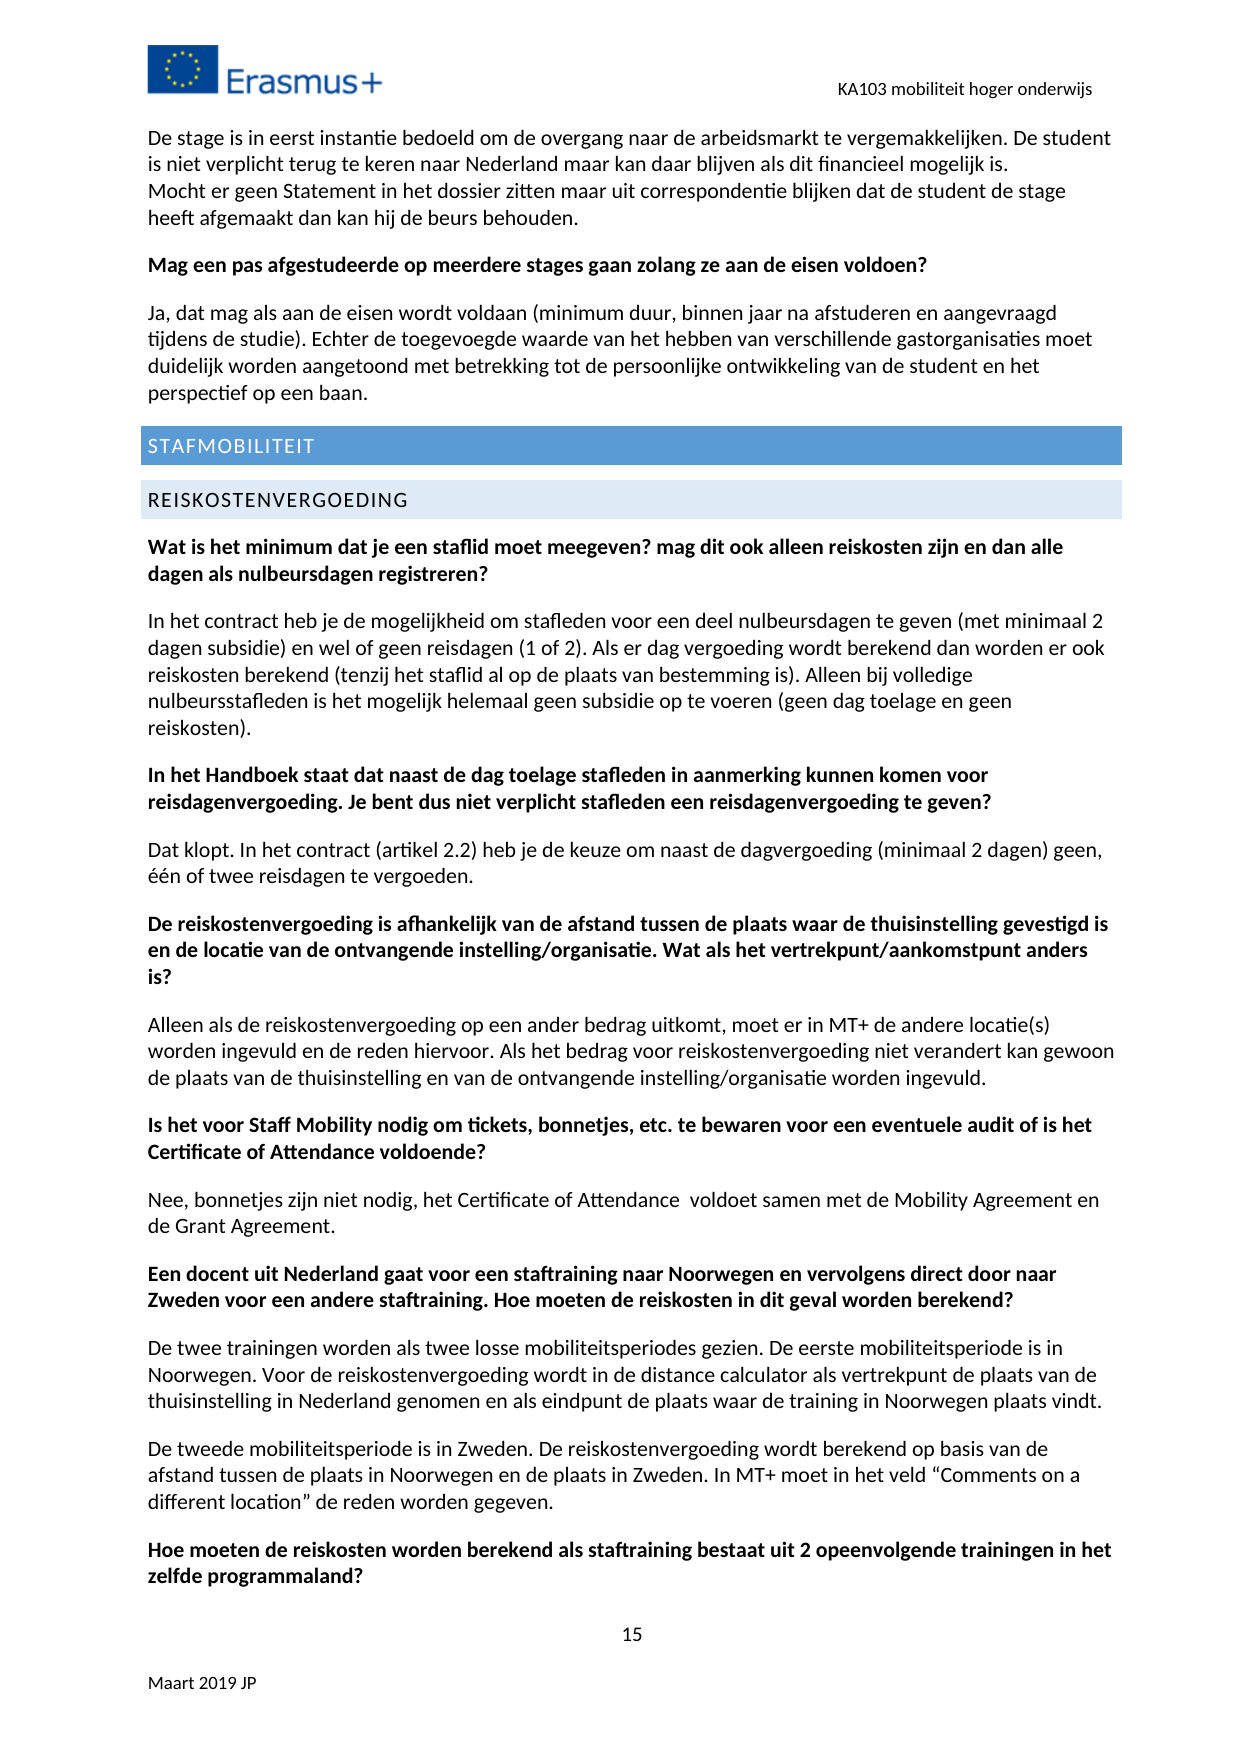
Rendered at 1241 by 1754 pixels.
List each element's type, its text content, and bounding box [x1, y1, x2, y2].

text Mag een pas afgestudeerde op meerdere stages gaan zolang ze aan de eisen voldoen? [148, 251, 1116, 278]
text De twee trainingen worden als twee losse mobiliteitsperiodes gezien. De eerste mobiliteitsperiode is in Noorwegen. Voor de reiskostenvergoeding wordt in de distance calculator als vertrekpunt de plaats van de thuisinstelling in Nederland genomen en als eindpunt de plaats waar de training in Noorwegen plaats vindt. [148, 1334, 1116, 1414]
text Nee, bonnetjes zijn niet nodig, het Certificate of Attendance voldoet samen met de Mobility Agreement en de Grant Agreement. [148, 1186, 1116, 1239]
text Dat klopt. In het contract (artikel 2.2) heb je de keuze om naast de dagvergoeding (minimaal 2 dagen) geen, één of twee reisdagen te vergoeden. [148, 836, 1116, 889]
text Alleen als de reiskostenvergoeding op een ander bedrag uitkomt, moet er in MT+ de andere locatie(s) worden ingevuld en de reden hiervoor. Als het bedrag voor reiskostenvergoeding niet verandert kan gewoon de plaats van de thuisinstelling en van de ontvangende instelling/organisatie worden ingevuld. [148, 1011, 1116, 1091]
text In het contract heb je de mogelijkheid om stafleden voor een deel nulbeursdagen te geven (met minimaal 2 dagen subsidie) en wel of geen reisdagen (1 of 2). Als er dag vergoeding wordt berekend dan worden er ook reiskosten berekend (tenzij het staflid al op de plaats van bestemming is). Alleen bij volledige nulbeursstafleden is het mogelijk helemaal geen subsidie op te voeren (geen dag toelage en geen reiskosten). [148, 607, 1116, 741]
text De stage is in eerst instantie bedoeld om de overgang naar de arbeidsmarkt te vergemakkelijken. De student is niet verplicht terug te keren naar Nederland maar kan daar blijven als dit financieel mogelijk is. Mocht er geen Statement in het dossier zitten maar uit correspondentie blijken dat de student de stage heeft afgemaakt dan kan hij de beurs behouden. [148, 124, 1116, 230]
text Ja, dat mag als aan de eisen wordt voldaan (minimum duur, binnen jaar na afstuderen en aangevraagd tijdens de studie). Echter de toegevoegde waarde van het hebben van verschillende gastorganisaties moet duidelijk worden aangetoond met betrekking tot de persoonlijke ontwikkeling van de student en het perspectief op een baan. [148, 299, 1116, 405]
subtitle Reiskostenvergoeding [148, 486, 1116, 513]
text De reiskostenvergoeding is afhankelijk van de afstand tussen de plaats waar de thuisinstelling gevestigd is en de locatie van de ontvangende instelling/organisatie. Wat als het vertrekpunt/aankomstpunt anders is? [148, 910, 1116, 990]
text Is het voor Staff Mobility nodig om tickets, bonnetjes, etc. te bewaren voor een eventuele audit of is het Certificate of Attendance voldoende? [148, 1112, 1116, 1165]
text Hoe moeten de reiskosten worden berekend als staftraining bestaat uit 2 opeenvolgende trainingen in het zelfde programmaland? [148, 1536, 1116, 1589]
text De tweede mobiliteitsperiode is in Zweden. De reiskostenvergoeding wordt berekend op basis van de afstand tussen de plaats in Noorwegen en de plaats in Zweden. In MT+ moet in het veld “Comments on a different location” de reden worden gegeven. [148, 1435, 1116, 1515]
text Wat is het minimum dat je een staflid moet meegeven? mag dit ook alleen reiskosten zijn en dan alle dagen als nulbeursdagen registreren? [148, 533, 1116, 587]
text In het Handboek staat dat naast de dag toelage stafleden in aanmerking kunnen komen voor reisdagenvergoeding. Je bent dus niet verplicht stafleden een reisdagenvergoeding te geven? [148, 762, 1116, 815]
text Een docent uit Nederland gaat voor een staftraining naar Noorwegen en vervolgens direct door naar Zweden voor een andere staftraining. Hoe moeten de reiskosten in dit geval worden berekend? [148, 1260, 1116, 1313]
subtitle STAFMOBILITEIT [148, 433, 1116, 459]
picture [147, 45, 384, 96]
